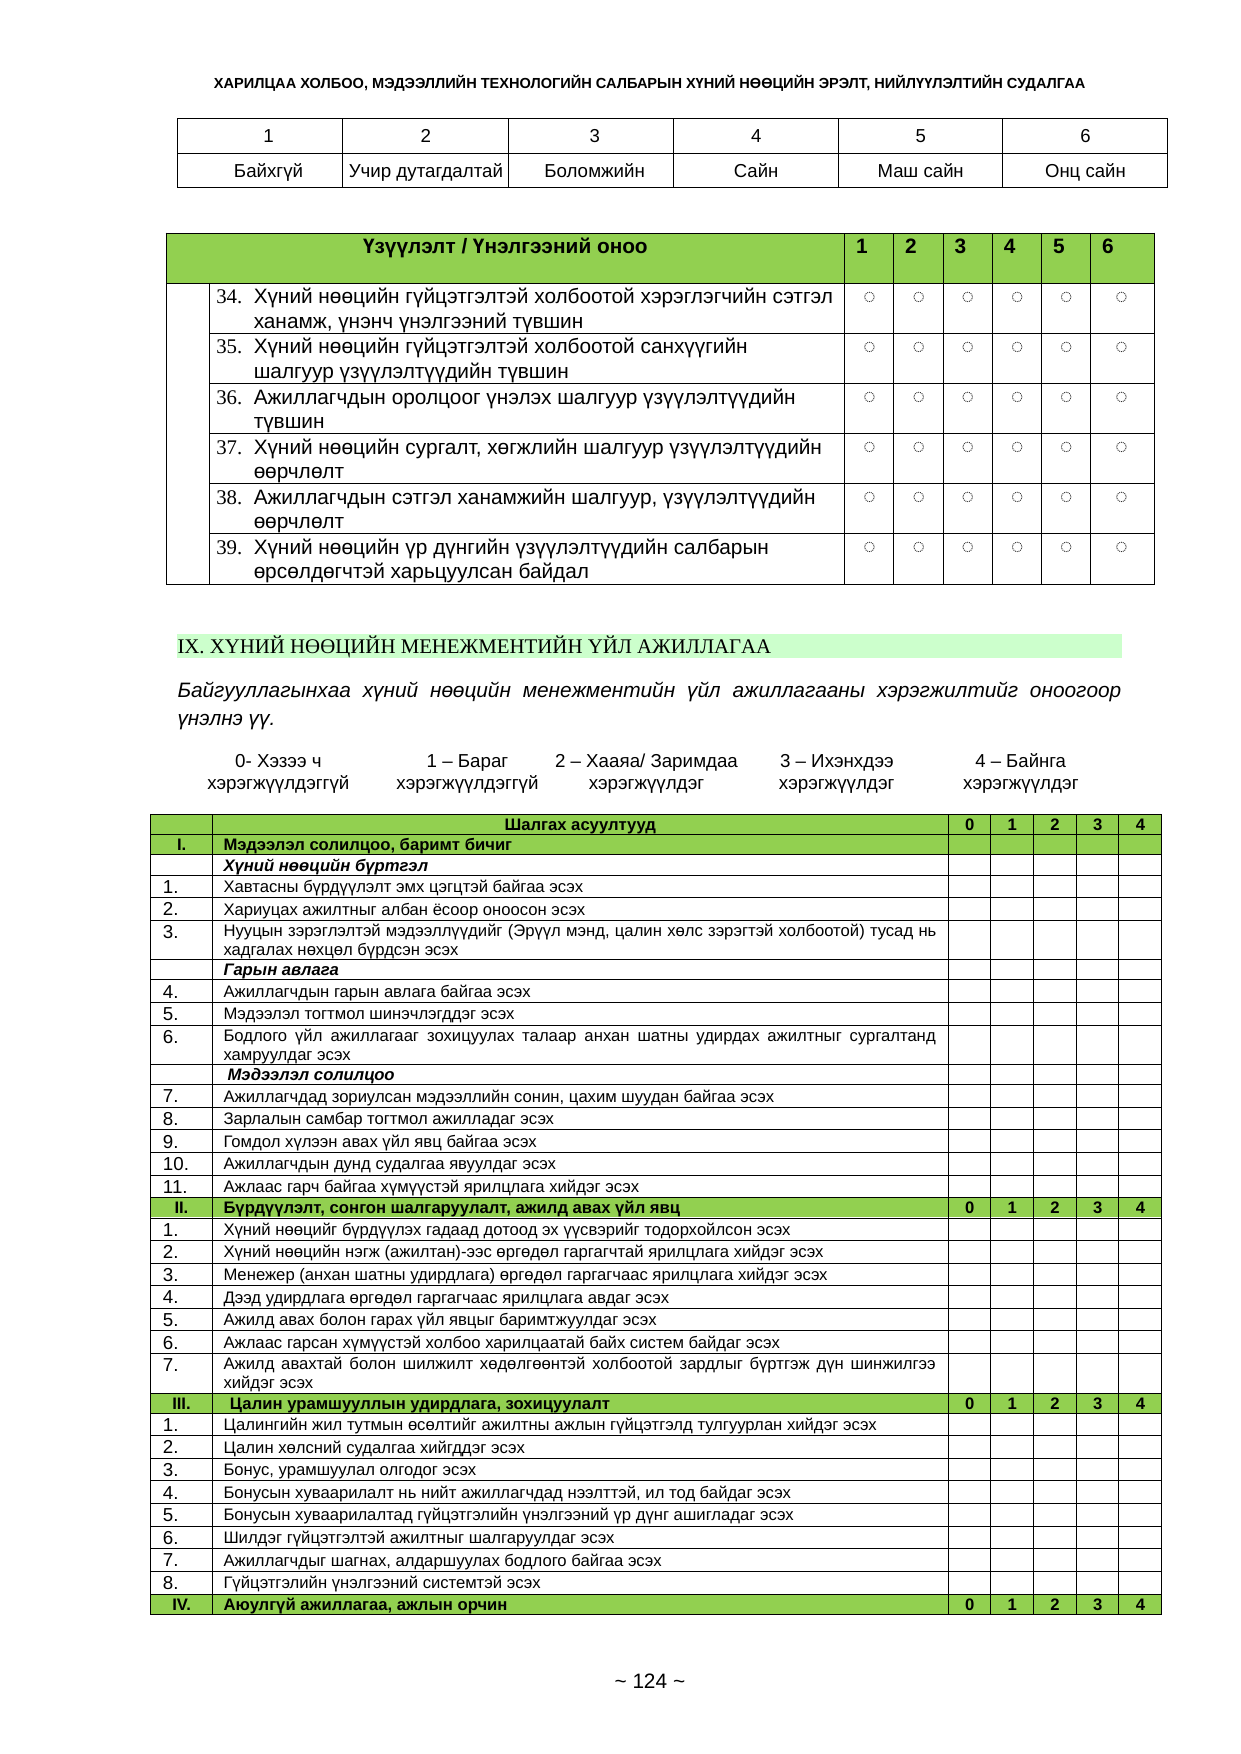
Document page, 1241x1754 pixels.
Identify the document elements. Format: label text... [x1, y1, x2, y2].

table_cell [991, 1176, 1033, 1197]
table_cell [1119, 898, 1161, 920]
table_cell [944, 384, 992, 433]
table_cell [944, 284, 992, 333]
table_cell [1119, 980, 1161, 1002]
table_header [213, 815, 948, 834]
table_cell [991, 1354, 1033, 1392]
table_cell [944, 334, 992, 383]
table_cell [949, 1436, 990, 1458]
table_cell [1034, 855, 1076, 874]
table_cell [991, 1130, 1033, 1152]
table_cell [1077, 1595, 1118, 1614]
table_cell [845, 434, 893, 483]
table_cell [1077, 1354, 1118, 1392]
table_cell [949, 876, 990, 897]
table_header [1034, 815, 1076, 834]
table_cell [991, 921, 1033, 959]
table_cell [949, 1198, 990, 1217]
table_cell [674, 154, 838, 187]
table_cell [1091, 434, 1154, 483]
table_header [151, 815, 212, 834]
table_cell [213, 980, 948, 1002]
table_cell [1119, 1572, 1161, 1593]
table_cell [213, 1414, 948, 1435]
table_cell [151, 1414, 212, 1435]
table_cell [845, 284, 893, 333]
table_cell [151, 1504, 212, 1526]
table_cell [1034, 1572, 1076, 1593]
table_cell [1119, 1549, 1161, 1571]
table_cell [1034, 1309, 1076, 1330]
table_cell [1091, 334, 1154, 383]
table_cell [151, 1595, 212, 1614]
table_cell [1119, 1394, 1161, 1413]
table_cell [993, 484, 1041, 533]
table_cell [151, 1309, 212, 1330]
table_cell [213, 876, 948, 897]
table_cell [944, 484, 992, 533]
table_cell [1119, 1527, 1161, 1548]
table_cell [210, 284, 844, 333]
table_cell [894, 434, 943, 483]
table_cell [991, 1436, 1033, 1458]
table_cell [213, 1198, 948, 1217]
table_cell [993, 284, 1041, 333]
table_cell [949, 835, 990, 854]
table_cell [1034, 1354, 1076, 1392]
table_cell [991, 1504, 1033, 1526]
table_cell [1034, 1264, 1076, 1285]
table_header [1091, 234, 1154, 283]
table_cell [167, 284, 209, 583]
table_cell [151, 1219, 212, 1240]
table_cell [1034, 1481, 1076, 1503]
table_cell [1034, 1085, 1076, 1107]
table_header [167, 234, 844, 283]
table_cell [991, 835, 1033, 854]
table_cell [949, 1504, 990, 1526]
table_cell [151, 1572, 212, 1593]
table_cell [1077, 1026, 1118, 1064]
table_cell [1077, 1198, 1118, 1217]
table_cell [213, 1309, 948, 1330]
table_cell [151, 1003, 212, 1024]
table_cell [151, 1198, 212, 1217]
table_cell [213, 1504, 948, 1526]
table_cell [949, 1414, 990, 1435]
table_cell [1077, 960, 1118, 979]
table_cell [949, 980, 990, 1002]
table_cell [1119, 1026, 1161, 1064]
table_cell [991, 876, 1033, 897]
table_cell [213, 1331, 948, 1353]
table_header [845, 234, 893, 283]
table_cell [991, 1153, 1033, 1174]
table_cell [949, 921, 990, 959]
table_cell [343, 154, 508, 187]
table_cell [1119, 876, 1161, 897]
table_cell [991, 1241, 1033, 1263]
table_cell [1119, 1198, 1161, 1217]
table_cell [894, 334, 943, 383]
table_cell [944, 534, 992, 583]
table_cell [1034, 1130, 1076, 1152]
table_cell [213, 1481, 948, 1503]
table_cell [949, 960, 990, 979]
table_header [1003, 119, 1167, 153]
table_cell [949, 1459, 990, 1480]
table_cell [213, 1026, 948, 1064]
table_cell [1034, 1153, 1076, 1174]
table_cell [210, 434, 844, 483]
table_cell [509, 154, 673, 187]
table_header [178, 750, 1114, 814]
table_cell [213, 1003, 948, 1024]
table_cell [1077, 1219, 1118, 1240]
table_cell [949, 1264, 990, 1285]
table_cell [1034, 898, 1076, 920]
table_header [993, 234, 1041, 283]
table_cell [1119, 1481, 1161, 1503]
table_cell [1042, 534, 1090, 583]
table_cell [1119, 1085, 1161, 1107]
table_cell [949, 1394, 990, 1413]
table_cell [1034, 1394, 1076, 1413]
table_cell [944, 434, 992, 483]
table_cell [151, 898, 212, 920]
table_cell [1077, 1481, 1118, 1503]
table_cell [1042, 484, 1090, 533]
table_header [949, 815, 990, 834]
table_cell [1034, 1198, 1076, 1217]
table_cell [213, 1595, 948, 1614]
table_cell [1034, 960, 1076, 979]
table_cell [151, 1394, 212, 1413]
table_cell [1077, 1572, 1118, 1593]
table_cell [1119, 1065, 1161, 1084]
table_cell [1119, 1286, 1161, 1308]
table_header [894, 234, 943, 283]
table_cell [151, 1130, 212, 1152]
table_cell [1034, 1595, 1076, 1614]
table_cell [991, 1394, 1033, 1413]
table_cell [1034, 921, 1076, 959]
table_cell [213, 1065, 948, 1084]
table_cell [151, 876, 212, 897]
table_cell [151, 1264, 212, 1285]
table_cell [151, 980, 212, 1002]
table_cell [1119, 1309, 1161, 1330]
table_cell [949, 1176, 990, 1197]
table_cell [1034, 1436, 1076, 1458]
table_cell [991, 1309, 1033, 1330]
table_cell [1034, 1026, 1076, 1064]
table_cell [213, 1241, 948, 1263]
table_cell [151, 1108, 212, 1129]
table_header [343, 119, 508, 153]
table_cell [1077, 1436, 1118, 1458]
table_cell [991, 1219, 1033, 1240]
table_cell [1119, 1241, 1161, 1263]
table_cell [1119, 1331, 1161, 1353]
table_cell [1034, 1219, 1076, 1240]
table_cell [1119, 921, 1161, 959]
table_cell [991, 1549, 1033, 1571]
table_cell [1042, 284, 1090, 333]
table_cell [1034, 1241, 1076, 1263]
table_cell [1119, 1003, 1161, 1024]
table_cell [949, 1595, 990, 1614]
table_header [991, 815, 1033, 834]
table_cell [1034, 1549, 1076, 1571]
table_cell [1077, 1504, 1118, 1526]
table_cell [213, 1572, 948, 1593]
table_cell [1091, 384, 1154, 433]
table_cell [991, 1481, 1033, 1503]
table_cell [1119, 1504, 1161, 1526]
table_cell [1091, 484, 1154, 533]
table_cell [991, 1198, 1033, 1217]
text IX. ХҮНИЙ НӨӨЦИЙН МЕНЕЖМЕНТИЙН ҮЙЛ АЖИЛЛАГАА [177, 634, 1122, 658]
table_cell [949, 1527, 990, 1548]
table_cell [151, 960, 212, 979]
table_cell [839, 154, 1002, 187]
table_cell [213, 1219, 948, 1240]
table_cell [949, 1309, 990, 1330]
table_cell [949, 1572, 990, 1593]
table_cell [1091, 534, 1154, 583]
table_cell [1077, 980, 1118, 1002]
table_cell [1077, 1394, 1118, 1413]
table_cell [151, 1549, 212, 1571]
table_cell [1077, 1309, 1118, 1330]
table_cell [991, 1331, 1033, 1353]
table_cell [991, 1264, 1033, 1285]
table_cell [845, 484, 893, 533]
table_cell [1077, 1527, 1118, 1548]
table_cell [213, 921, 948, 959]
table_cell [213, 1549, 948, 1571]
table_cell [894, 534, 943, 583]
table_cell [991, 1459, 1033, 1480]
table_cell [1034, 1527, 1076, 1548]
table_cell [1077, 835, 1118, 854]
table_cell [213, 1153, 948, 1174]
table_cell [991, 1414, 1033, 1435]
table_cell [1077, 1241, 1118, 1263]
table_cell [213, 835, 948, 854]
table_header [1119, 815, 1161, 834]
text Байгууллагынхаа хүний нөөцийн менежментийн үйл ажиллагааны хэрэгжилтийг оноогоор үнэлнэ үү. [177, 678, 1122, 730]
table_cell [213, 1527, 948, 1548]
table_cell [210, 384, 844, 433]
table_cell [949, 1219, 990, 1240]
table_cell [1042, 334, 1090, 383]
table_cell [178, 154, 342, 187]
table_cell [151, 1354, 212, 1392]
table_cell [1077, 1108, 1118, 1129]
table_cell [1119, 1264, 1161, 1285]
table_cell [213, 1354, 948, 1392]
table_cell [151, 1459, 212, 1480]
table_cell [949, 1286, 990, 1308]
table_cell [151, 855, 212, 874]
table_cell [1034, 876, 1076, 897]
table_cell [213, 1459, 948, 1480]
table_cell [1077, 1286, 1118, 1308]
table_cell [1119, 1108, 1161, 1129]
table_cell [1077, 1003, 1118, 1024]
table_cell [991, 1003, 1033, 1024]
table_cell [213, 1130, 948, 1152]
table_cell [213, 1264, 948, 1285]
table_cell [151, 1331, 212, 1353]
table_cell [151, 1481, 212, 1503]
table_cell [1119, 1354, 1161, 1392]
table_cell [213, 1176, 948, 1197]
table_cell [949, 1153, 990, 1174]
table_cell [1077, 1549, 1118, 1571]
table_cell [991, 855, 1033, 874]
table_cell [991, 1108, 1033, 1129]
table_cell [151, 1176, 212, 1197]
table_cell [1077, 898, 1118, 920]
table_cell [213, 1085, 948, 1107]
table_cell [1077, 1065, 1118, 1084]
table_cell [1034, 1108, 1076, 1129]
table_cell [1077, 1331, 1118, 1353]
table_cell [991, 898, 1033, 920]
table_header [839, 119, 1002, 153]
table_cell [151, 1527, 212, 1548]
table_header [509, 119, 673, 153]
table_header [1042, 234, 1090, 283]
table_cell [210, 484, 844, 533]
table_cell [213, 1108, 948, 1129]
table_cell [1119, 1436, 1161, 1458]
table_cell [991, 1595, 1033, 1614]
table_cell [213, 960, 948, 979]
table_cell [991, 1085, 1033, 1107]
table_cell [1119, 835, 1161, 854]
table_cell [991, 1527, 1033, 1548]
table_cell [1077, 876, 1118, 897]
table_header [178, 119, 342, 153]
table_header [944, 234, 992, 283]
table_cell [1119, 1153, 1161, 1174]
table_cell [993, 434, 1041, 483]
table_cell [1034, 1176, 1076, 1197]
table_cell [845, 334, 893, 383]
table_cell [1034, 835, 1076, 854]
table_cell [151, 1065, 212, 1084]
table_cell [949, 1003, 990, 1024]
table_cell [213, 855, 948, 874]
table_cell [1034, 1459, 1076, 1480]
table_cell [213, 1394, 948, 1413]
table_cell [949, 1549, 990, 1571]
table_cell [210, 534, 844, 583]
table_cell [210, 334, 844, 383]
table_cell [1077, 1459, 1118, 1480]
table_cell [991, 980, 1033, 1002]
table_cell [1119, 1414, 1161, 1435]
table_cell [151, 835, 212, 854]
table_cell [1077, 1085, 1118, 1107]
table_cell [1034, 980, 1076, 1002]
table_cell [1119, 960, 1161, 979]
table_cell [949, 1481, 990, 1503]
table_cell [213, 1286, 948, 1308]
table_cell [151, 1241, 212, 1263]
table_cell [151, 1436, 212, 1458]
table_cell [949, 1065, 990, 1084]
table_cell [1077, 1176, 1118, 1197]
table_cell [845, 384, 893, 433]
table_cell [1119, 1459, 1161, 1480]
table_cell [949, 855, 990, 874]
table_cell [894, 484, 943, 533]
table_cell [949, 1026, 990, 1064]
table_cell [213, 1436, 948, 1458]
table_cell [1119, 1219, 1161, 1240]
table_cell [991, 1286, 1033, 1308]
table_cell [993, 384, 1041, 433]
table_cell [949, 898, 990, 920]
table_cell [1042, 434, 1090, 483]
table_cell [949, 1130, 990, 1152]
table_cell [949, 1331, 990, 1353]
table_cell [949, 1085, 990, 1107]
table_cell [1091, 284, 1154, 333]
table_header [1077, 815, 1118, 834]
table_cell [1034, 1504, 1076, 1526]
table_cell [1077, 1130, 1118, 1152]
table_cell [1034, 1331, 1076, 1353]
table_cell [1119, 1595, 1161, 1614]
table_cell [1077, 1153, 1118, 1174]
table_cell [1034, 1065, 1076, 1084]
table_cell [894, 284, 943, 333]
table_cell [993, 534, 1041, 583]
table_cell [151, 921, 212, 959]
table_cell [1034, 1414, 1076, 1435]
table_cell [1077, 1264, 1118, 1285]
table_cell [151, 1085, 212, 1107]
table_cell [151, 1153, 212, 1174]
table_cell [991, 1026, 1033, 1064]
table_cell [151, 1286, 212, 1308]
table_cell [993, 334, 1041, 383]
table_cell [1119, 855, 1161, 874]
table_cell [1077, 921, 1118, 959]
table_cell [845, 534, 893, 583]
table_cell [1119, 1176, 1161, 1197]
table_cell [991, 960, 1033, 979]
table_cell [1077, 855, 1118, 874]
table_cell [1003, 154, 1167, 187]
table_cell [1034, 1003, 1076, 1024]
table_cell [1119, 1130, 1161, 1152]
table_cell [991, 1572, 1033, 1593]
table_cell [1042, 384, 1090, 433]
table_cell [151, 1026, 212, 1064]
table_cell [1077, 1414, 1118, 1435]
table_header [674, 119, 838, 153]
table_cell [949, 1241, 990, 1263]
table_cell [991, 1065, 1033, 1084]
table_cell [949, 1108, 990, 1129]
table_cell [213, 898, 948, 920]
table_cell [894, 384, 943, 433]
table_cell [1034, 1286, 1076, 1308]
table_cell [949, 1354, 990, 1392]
